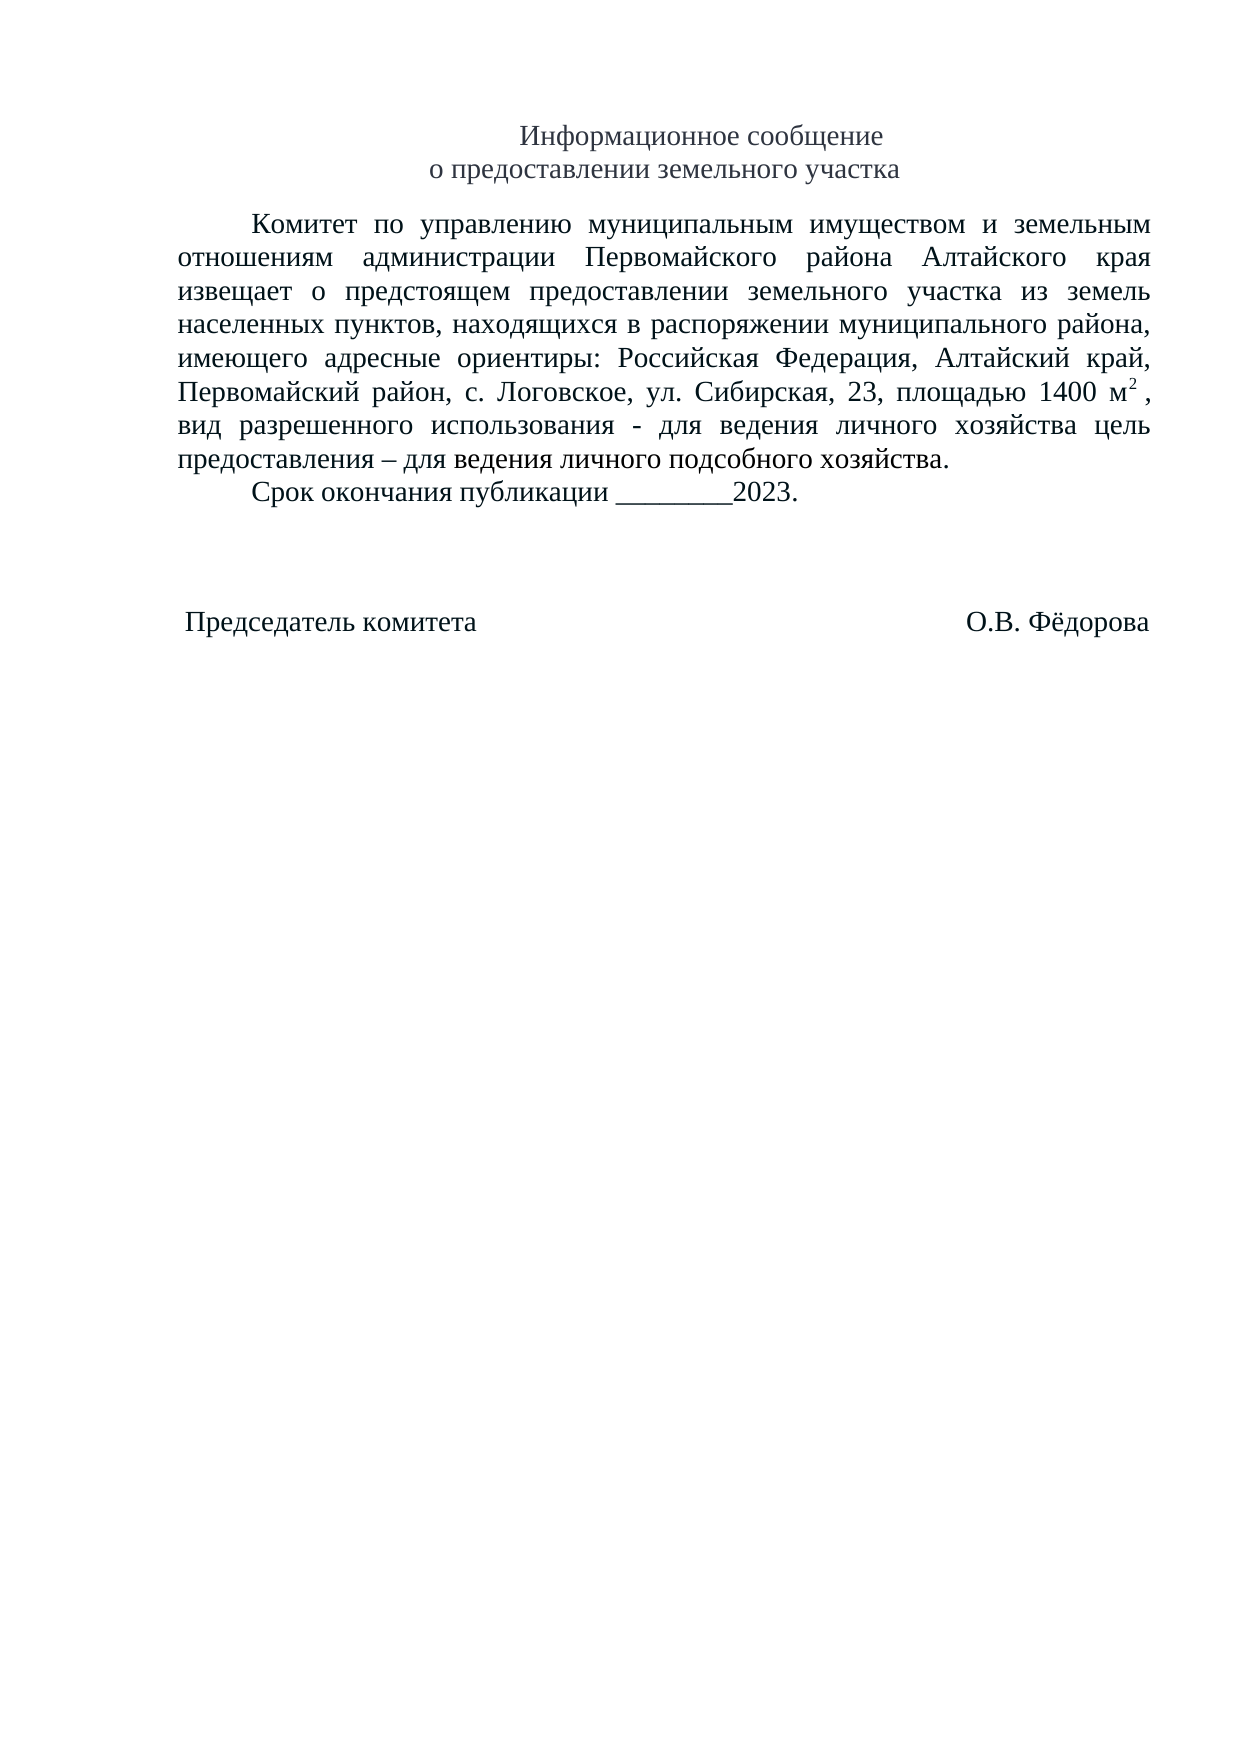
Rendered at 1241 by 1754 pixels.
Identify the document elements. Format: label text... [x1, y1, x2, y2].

text Срок окончания публикации ________2023. [177, 474, 1152, 508]
text Комитет по управлению муниципальным имуществом и земельным отношениям администрации Первомайского района Алтайского края извещает о предстоящем предоставлении земельного участка из земель населенных пунктов, находящихся в распоряжении муниципального района, имеющего адресные ориентиры: Российская Федерация, Алтайский край, Первомайский район, с. Логовское, ул. Сибирская, 23, площадью 1400 м2 , вид разрешенного использования - для ведения личного хозяйства цель предоставления – для ведения личного подсобного хозяйства. [177, 206, 1152, 474]
text Информационное сообщение о предоставлении земельного участка [177, 118, 1152, 185]
text Председатель комитета О.В. Фёдорова [177, 604, 1152, 637]
